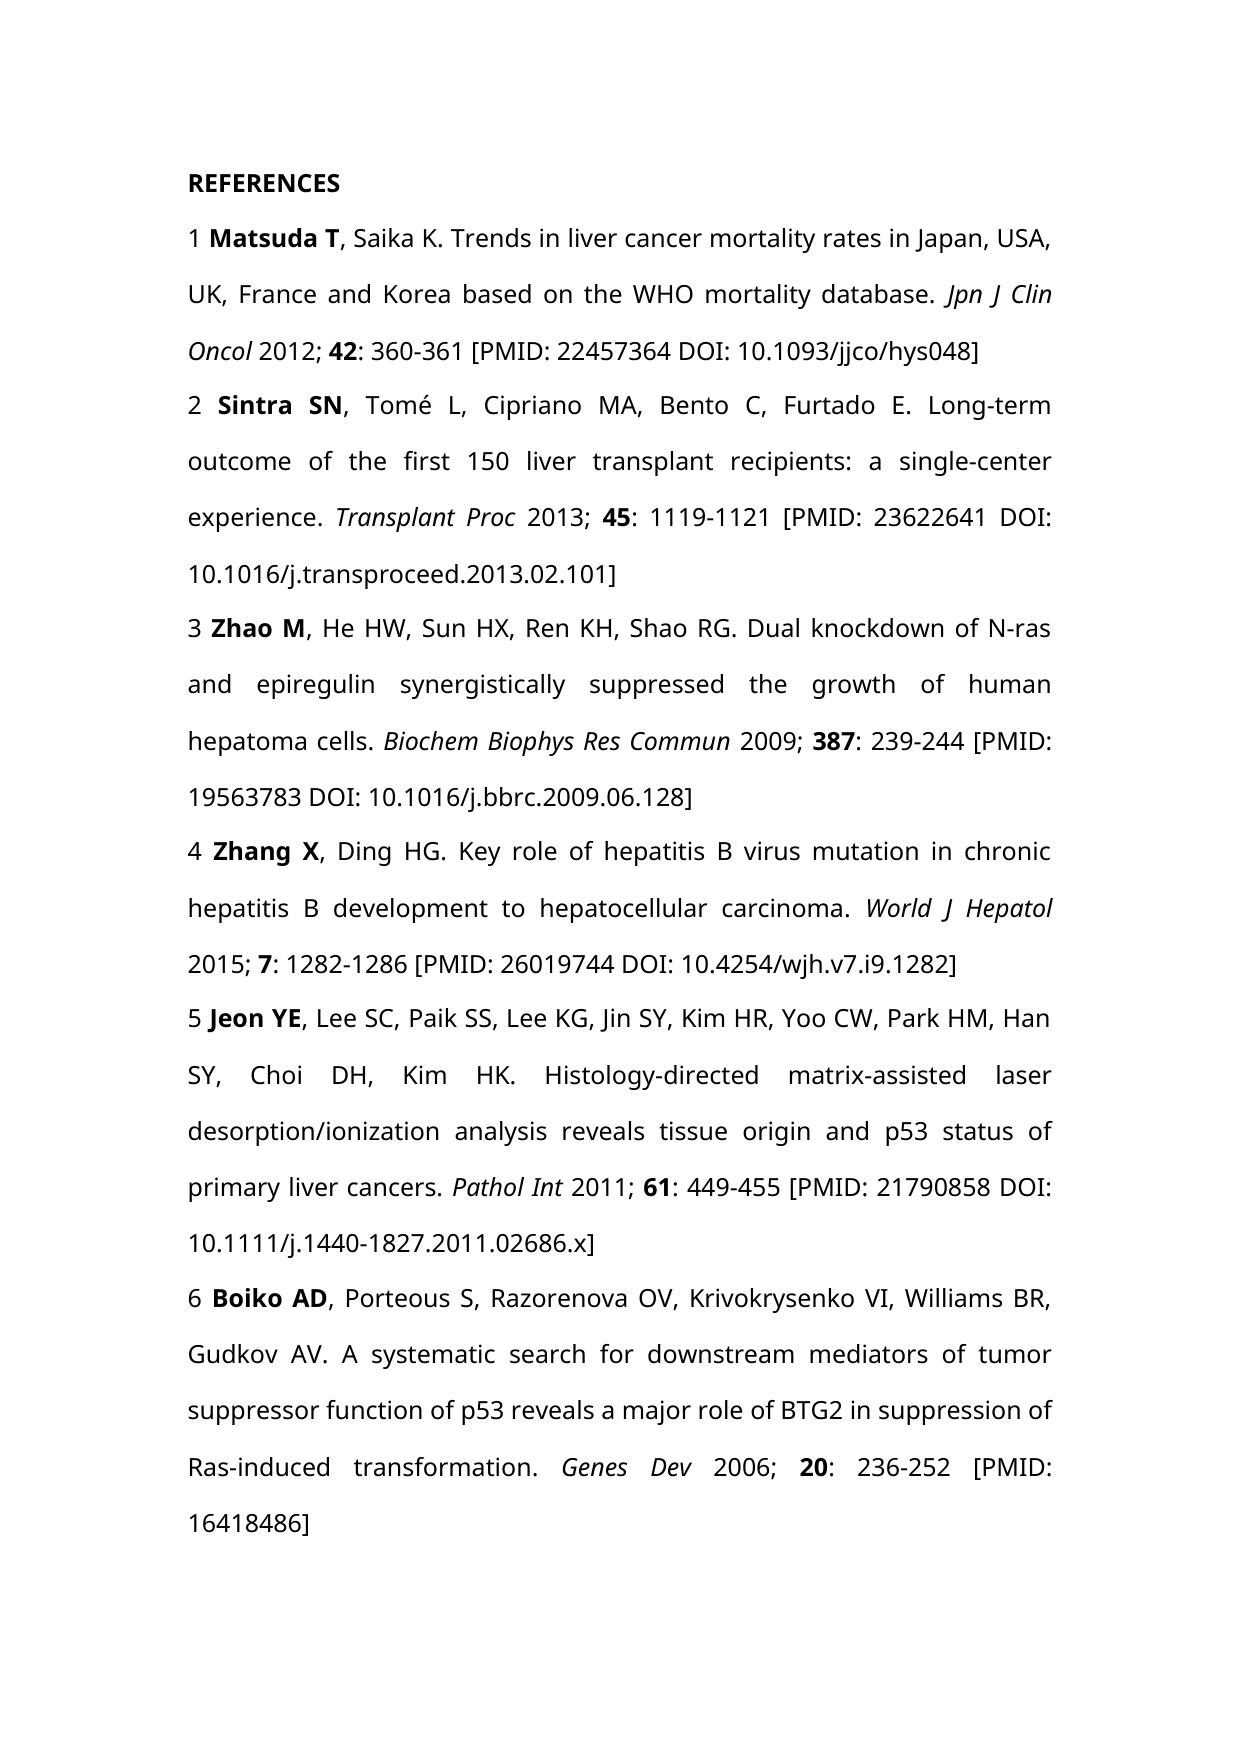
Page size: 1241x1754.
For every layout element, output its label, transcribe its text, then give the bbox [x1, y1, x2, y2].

text 6 Boiko AD, Porteous S, Razorenova OV, Krivokrysenko VI, Williams BR, Gudkov AV. A systematic search for downstream mediators of tumor suppressor function of p53 reveals a major role of BTG2 in suppression of Ras-induced transformation. Genes Dev 2006; 20: 236-252 [PMID: 16418486] [187, 1279, 1053, 1541]
text 3 Zhao M, He HW, Sun HX, Ren KH, Shao RG. Dual knockdown of N-ras and epiregulin synergistically suppressed the growth of human hepatoma cells. Biochem Biophys Res Commun 2009; 387: 239-244 [PMID: 19563783 DOI: 10.1016/j.bbrc.2009.06.128] [187, 609, 1053, 815]
text 5 Jeon YE, Lee SC, Paik SS, Lee KG, Jin SY, Kim HR, Yoo CW, Park HM, Han SY, Choi DH, Kim HK. Histology-directed matrix-assisted laser desorption/ionization analysis reveals tissue origin and p53 status of primary liver cancers. Pathol Int 2011; 61: 449-455 [PMID: 21790858 DOI: 10.1111/j.1440-1827.2011.02686.x] [187, 999, 1053, 1262]
text 2 Sintra SN, Tomé L, Cipriano MA, Bento C, Furtado E. Long-term outcome of the first 150 liver transplant recipients: a single-center experience. Transplant Proc 2013; 45: 1119-1121 [PMID: 23622641 DOI: 10.1016/j.transproceed.2013.02.101] [187, 386, 1053, 592]
text REFERENCES [187, 164, 1053, 202]
text 4 Zhang X, Ding HG. Key role of hepatitis B virus mutation in chronic hepatitis B development to hepatocellular carcinoma. World J Hepatol 2015; 7: 1282-1286 [PMID: 26019744 DOI: 10.4254/wjh.v7.i9.1282] [187, 832, 1053, 982]
text 1 Matsuda T, Saika K. Trends in liver cancer mortality rates in Japan, USA, UK, France and Korea based on the WHO mortality database. Jpn J Clin Oncol 2012; 42: 360-361 [PMID: 22457364 DOI: 10.1093/jjco/hys048] [187, 219, 1053, 369]
